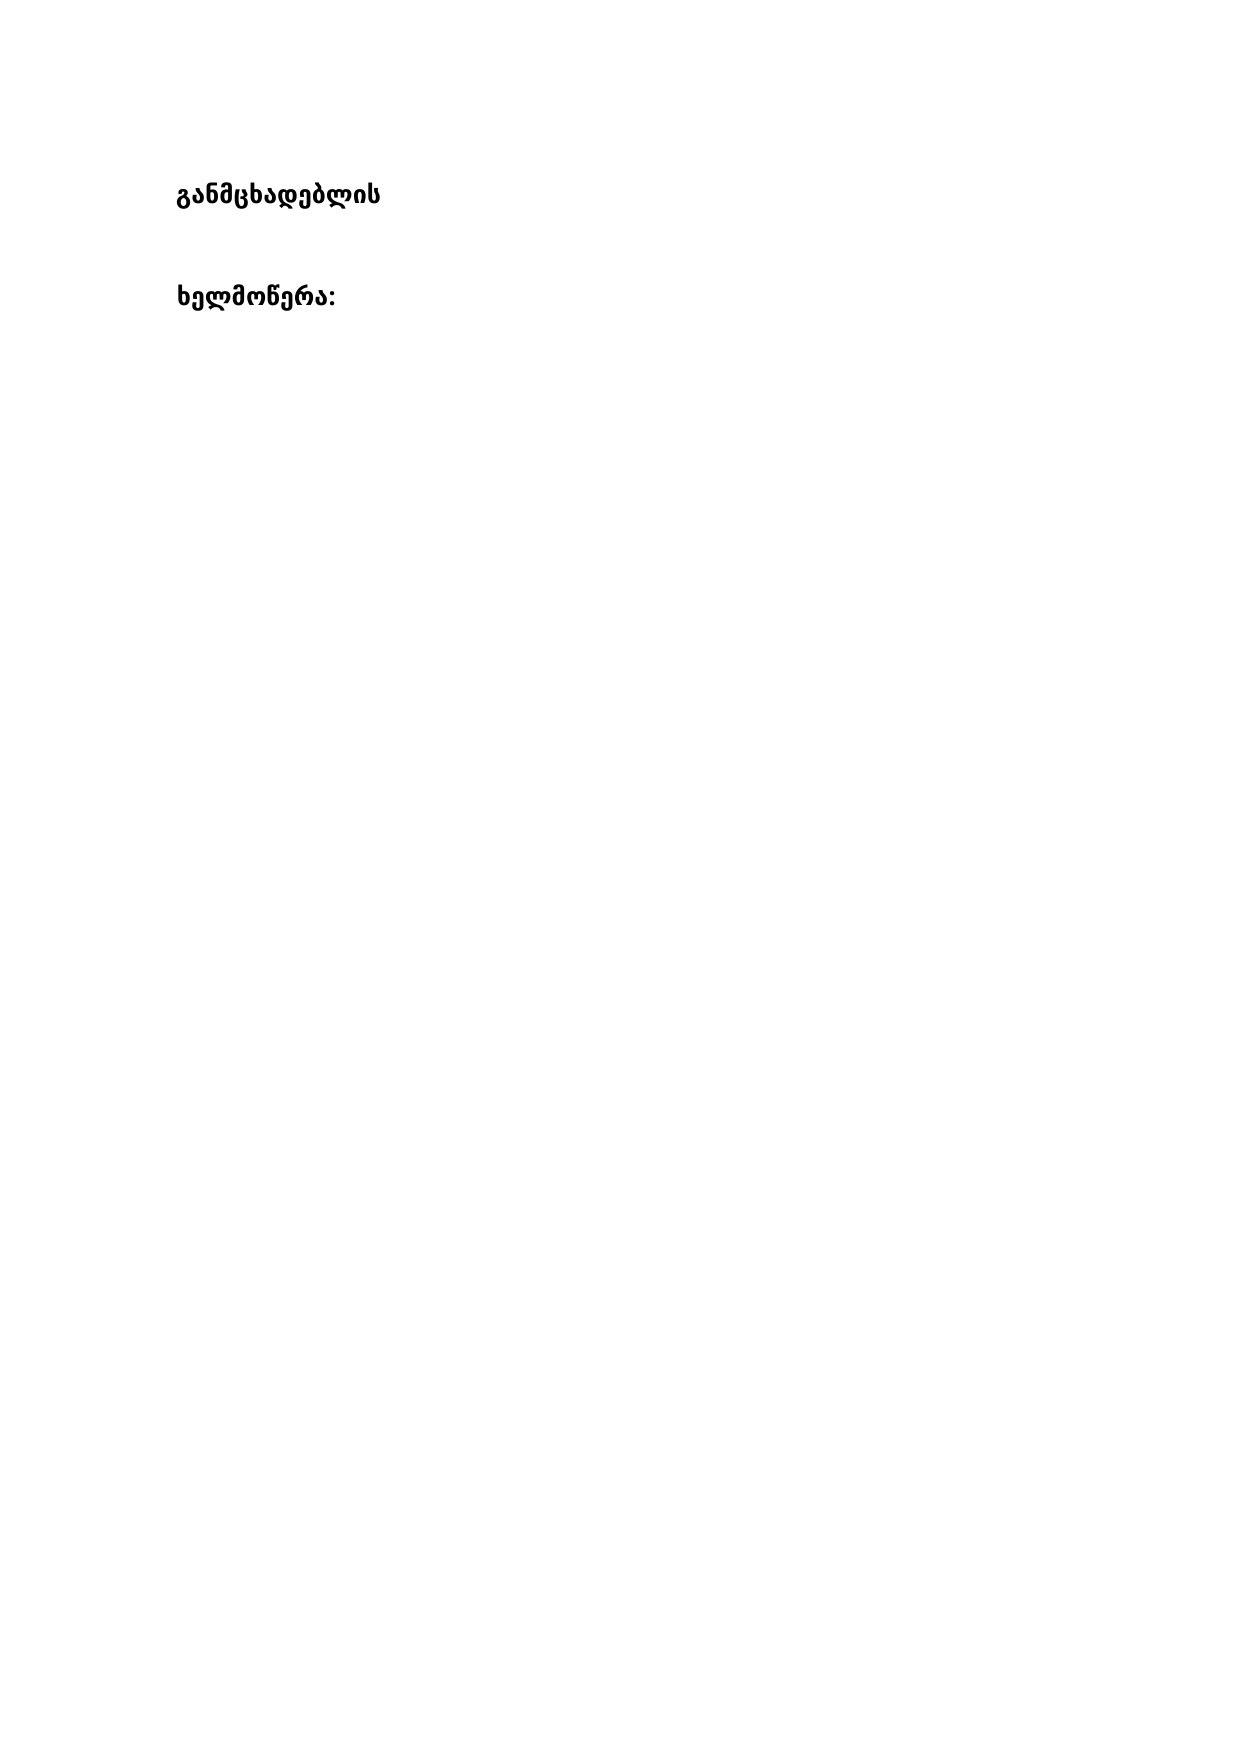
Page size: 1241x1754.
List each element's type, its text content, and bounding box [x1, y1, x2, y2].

text განმცხადებლის ხელმოწერა: [176, 177, 533, 312]
